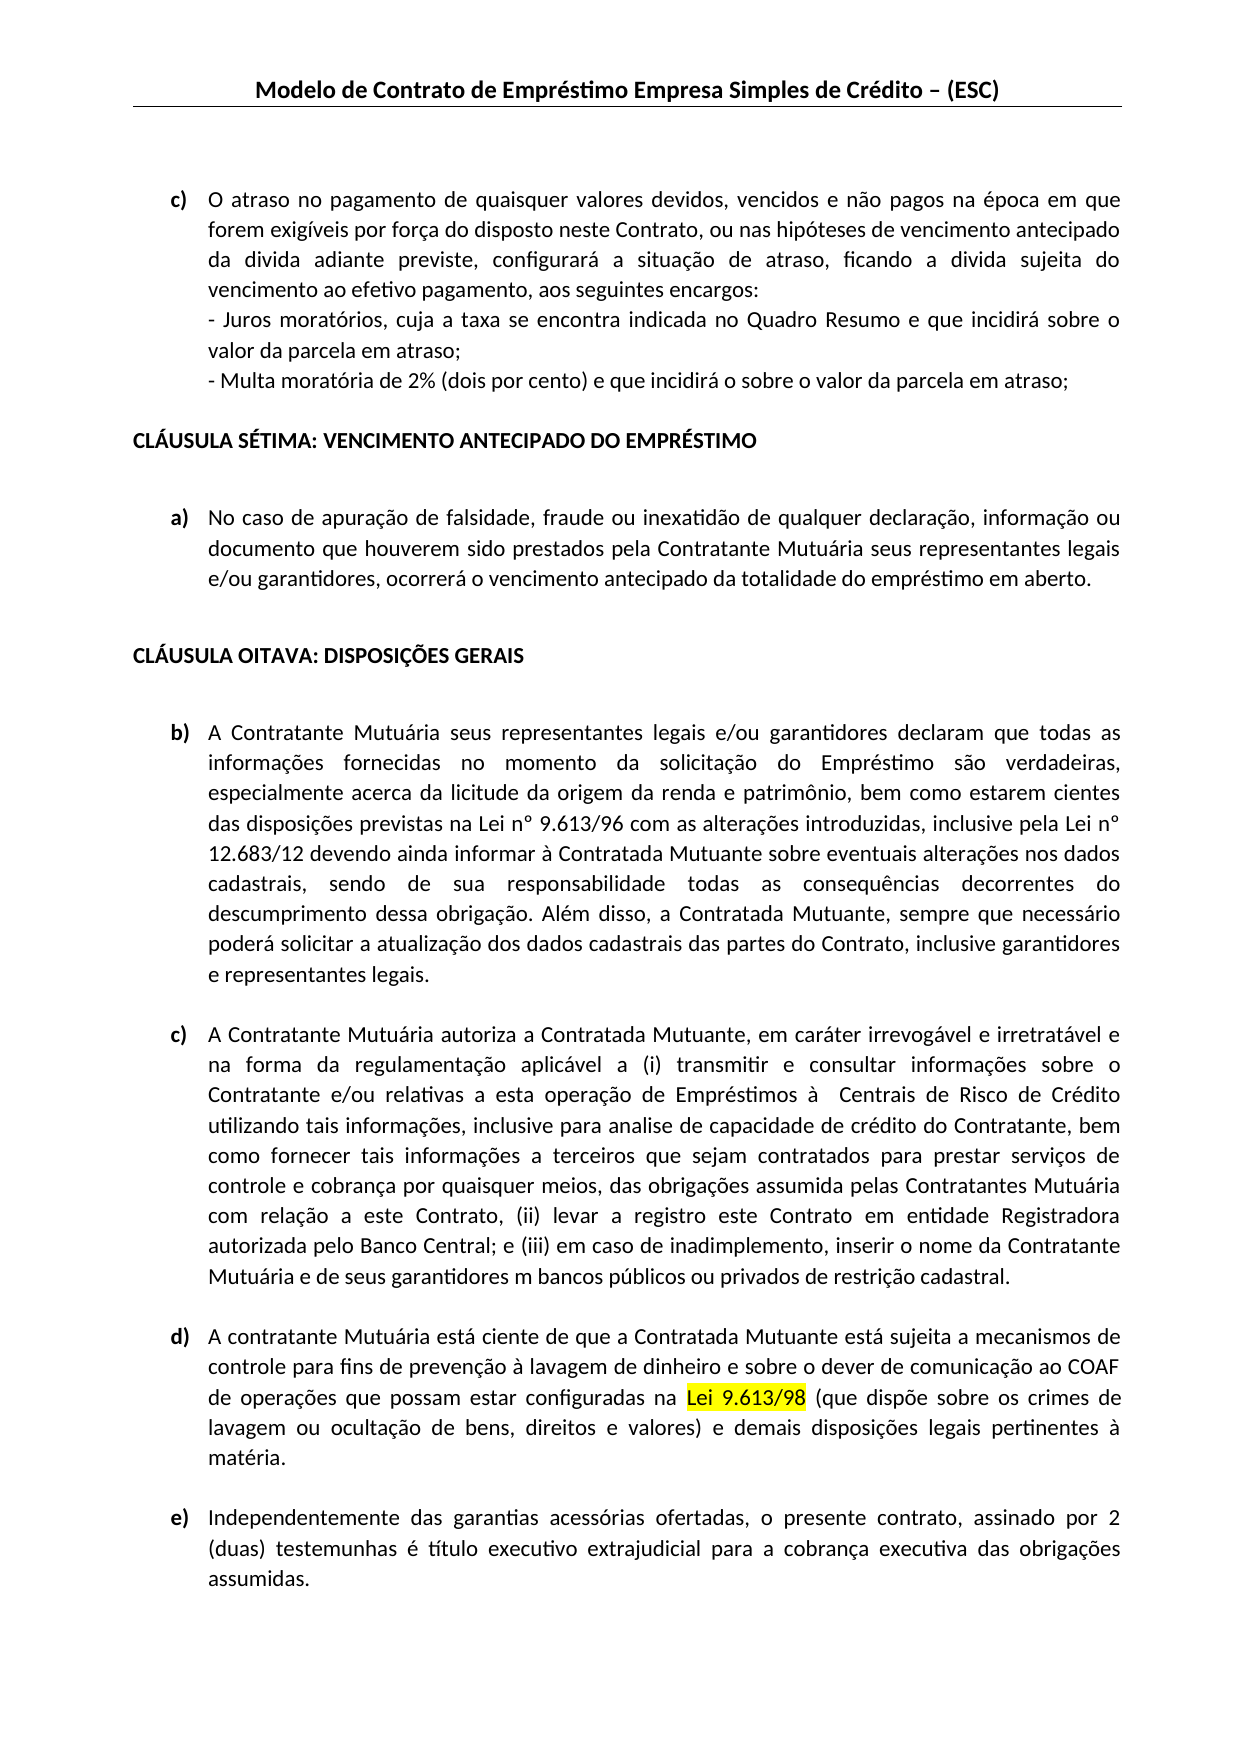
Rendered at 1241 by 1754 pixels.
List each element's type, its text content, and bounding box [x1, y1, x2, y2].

list - Juros moratórios, cuja a taxa se encontra indicada no Quadro Resumo e que incidirá sobre o valor da parcela em atraso; [208, 306, 1122, 364]
list A Contratante Mutuária autoriza a Contratada Mutuante, em caráter irrevogável e irretratável e na forma da regulamentação aplicável a (i) transmitir e consultar informações sobre o Contratante e/ou relativas a esta operação de Empréstimos à Centrais de Risco de Crédito utilizando tais informações, inclusive para analise de capacidade de crédito do Contratante, bem como fornecer tais informações a terceiros que sejam contratados para prestar serviços de controle e cobrança por quaisquer meios, das obrigações assumida pelas Contratantes Mutuária com relação a este Contrato, (ii) levar a registro este Contrato em entidade Registradora autorizada pelo Banco Central; e (iii) em caso de inadimplemento, inserir o nome da Contratante Mutuária e de seus garantidores m bancos públicos ou privados de restrição cadastral. [170, 1020, 1122, 1290]
list O atraso no pagamento de quaisquer valores devidos, vencidos e não pagos na época em que forem exigíveis por força do disposto neste Contrato, ou nas hipóteses de vencimento antecipado da divida adiante previste, configurará a situação de atraso, ficando a divida sujeita do vencimento ao efetivo pagamento, aos seguintes encargos: [170, 185, 1122, 303]
list Independentemente das garantias acessórias ofertadas, o presente contrato, assinado por 2 (duas) testemunhas é título executivo extrajudicial para a cobrança executiva das obrigações assumidas. [170, 1503, 1122, 1592]
list No caso de apuração de falsidade, fraude ou inexatidão de qualquer declaração, informação ou documento que houverem sido prestados pela Contratante Mutuária seus representantes legais e/ou garantidores, ocorrerá o vencimento antecipado da totalidade do empréstimo em aberto. [170, 503, 1122, 592]
list A Contratante Mutuária seus representantes legais e/ou garantidores declaram que todas as informações fornecidas no momento da solicitação do Empréstimo são verdadeiras, especialmente acerca da licitude da origem da renda e patrimônio, bem como estarem cientes das disposições previstas na Lei nº 9.613/96 com as alterações introduzidas, inclusive pela Lei nº 12.683/12 devendo ainda informar à Contratada Mutuante sobre eventuais alterações nos dados cadastrais, sendo de sua responsabilidade todas as consequências decorrentes do descumprimento dessa obrigação. Além disso, a Contratada Mutuante, sempre que necessário poderá solicitar a atualização dos dados cadastrais das partes do Contrato, inclusive garantidores e representantes legais. [170, 718, 1122, 988]
text CLÁUSULA OITAVA: DISPOSIÇÕES GERAIS [133, 641, 1122, 669]
list - Multa moratória de 2% (dois por cento) e que incidirá o sobre o valor da parcela em atraso; [208, 366, 1122, 394]
text CLÁUSULA SÉTIMA: VENCIMENTO ANTECIPADO DO EMPRÉSTIMO [133, 426, 1122, 454]
list A contratante Mutuária está ciente de que a Contratada Mutuante está sujeita a mecanismos de controle para fins de prevenção à lavagem de dinheiro e sobre o dever de comunicação ao COAF de operações que possam estar configuradas na Lei 9.613/98 (que dispõe sobre os crimes de lavagem ou ocultação de bens, direitos e valores) e demais disposições legais pertinentes à matéria. [170, 1322, 1122, 1471]
